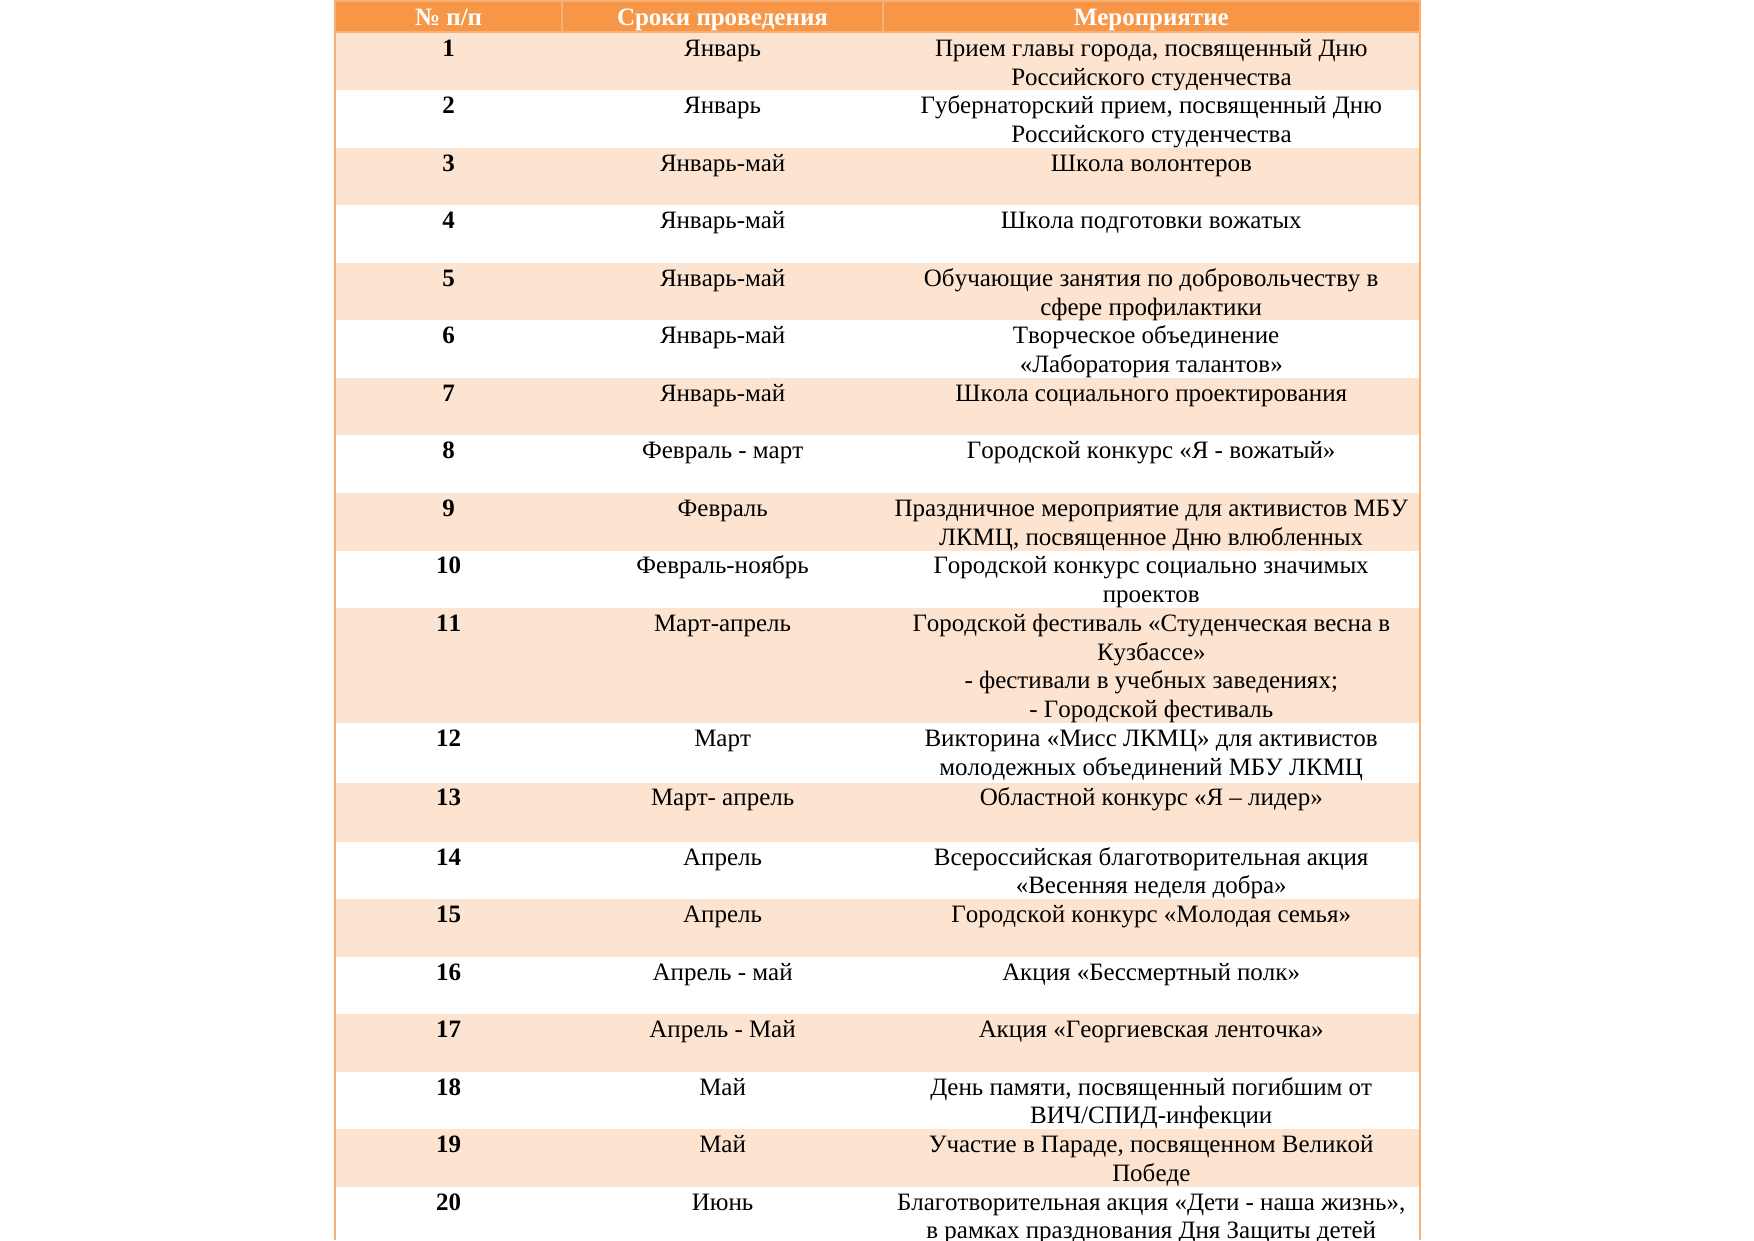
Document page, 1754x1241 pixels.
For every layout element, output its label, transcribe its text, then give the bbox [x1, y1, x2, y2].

table_cell 4 [336, 205, 562, 263]
table_cell Прием главы города, посвященный Дню Российского студенчества [883, 33, 1419, 90]
table_cell Городской конкурс социально значимых проектов [883, 551, 1419, 608]
table_cell День памяти, посвященный погибшим от ВИЧ/СПИД-инфекции [883, 1072, 1419, 1129]
table_cell Январь-май [562, 263, 883, 320]
table_cell Обучающие занятия по добровольчеству в сфере профилактики [883, 263, 1419, 320]
table_cell Участие в Параде, посвященном Великой Победе [883, 1129, 1419, 1187]
table_cell Январь-май [562, 205, 883, 263]
table_cell Январь-май [562, 320, 883, 378]
table_cell Март [562, 723, 883, 782]
table_header № п/п [336, 2, 561, 31]
table_cell Городской конкурс «Я - вожатый» [883, 435, 1419, 493]
table_cell 20 [336, 1187, 562, 1240]
table_cell Май [562, 1129, 883, 1187]
table_cell Всероссийская благотворительная акция «Весенняя неделя добра» [883, 842, 1419, 899]
table_cell Февраль [562, 493, 883, 551]
table_cell Январь-май [562, 148, 883, 205]
table_cell 9 [336, 493, 562, 551]
table_cell Школа волонтеров [883, 148, 1419, 205]
table_cell 8 [336, 435, 562, 493]
table_cell Апрель [562, 899, 883, 957]
table_cell Апрель - май [562, 957, 883, 1014]
table_cell Городской фестиваль «Студенческая весна в Кузбассе» - фестивали в учебных заведениях; - Городской фестиваль [883, 608, 1419, 723]
table_header Сроки проведения [563, 2, 882, 31]
table_cell Февраль-ноябрь [562, 551, 883, 608]
table_cell Областной конкурс «Я – лидер» [883, 783, 1419, 842]
table_cell Викторина «Мисс ЛКМЦ» для активистов молодежных объединений МБУ ЛКМЦ [883, 723, 1419, 782]
table_cell 3 [336, 148, 562, 205]
table_cell 5 [336, 263, 562, 320]
table_cell 1 [336, 33, 562, 90]
table_cell 6 [336, 320, 562, 378]
table_cell Акция «Бессмертный полк» [883, 957, 1419, 1014]
table_header Мероприятие [884, 2, 1419, 31]
table_cell Апрель - Май [562, 1014, 883, 1072]
table_cell Творческое объединение «Лаборатория талантов» [883, 320, 1419, 378]
table_cell Март- апрель [562, 783, 883, 842]
table_cell Январь [562, 90, 883, 148]
table_cell Апрель [562, 842, 883, 899]
table_cell 14 [336, 842, 562, 899]
table_cell Февраль - март [562, 435, 883, 493]
table_cell Январь-май [562, 378, 883, 435]
table_cell Губернаторский прием, посвященный Дню Российского студенчества [883, 90, 1419, 148]
table_cell Акция «Георгиевская ленточка» [883, 1014, 1419, 1072]
table_cell Школа подготовки вожатых [883, 205, 1419, 263]
table_cell 18 [336, 1072, 562, 1129]
table_cell 19 [336, 1129, 562, 1187]
table_cell Июнь [562, 1187, 883, 1240]
table_cell Благотворительная акция «Дети - наша жизнь», в рамках празднования Дня Защиты детей [883, 1187, 1419, 1240]
table_cell Праздничное мероприятие для активистов МБУ ЛКМЦ, посвященное Дню влюбленных [883, 493, 1419, 551]
table_cell 10 [336, 551, 562, 608]
table_cell 13 [336, 783, 562, 842]
table_cell Март-апрель [562, 608, 883, 723]
table_cell 12 [336, 723, 562, 782]
table_cell Школа социального проектирования [883, 378, 1419, 435]
table_cell 15 [336, 899, 562, 957]
table_cell Городской конкурс «Молодая семья» [883, 899, 1419, 957]
table_cell 17 [336, 1014, 562, 1072]
table_cell Январь [562, 33, 883, 90]
table_cell 16 [336, 957, 562, 1014]
table_cell 7 [336, 378, 562, 435]
table_cell 2 [336, 90, 562, 148]
table_cell Май [562, 1072, 883, 1129]
table_cell 11 [336, 608, 562, 723]
